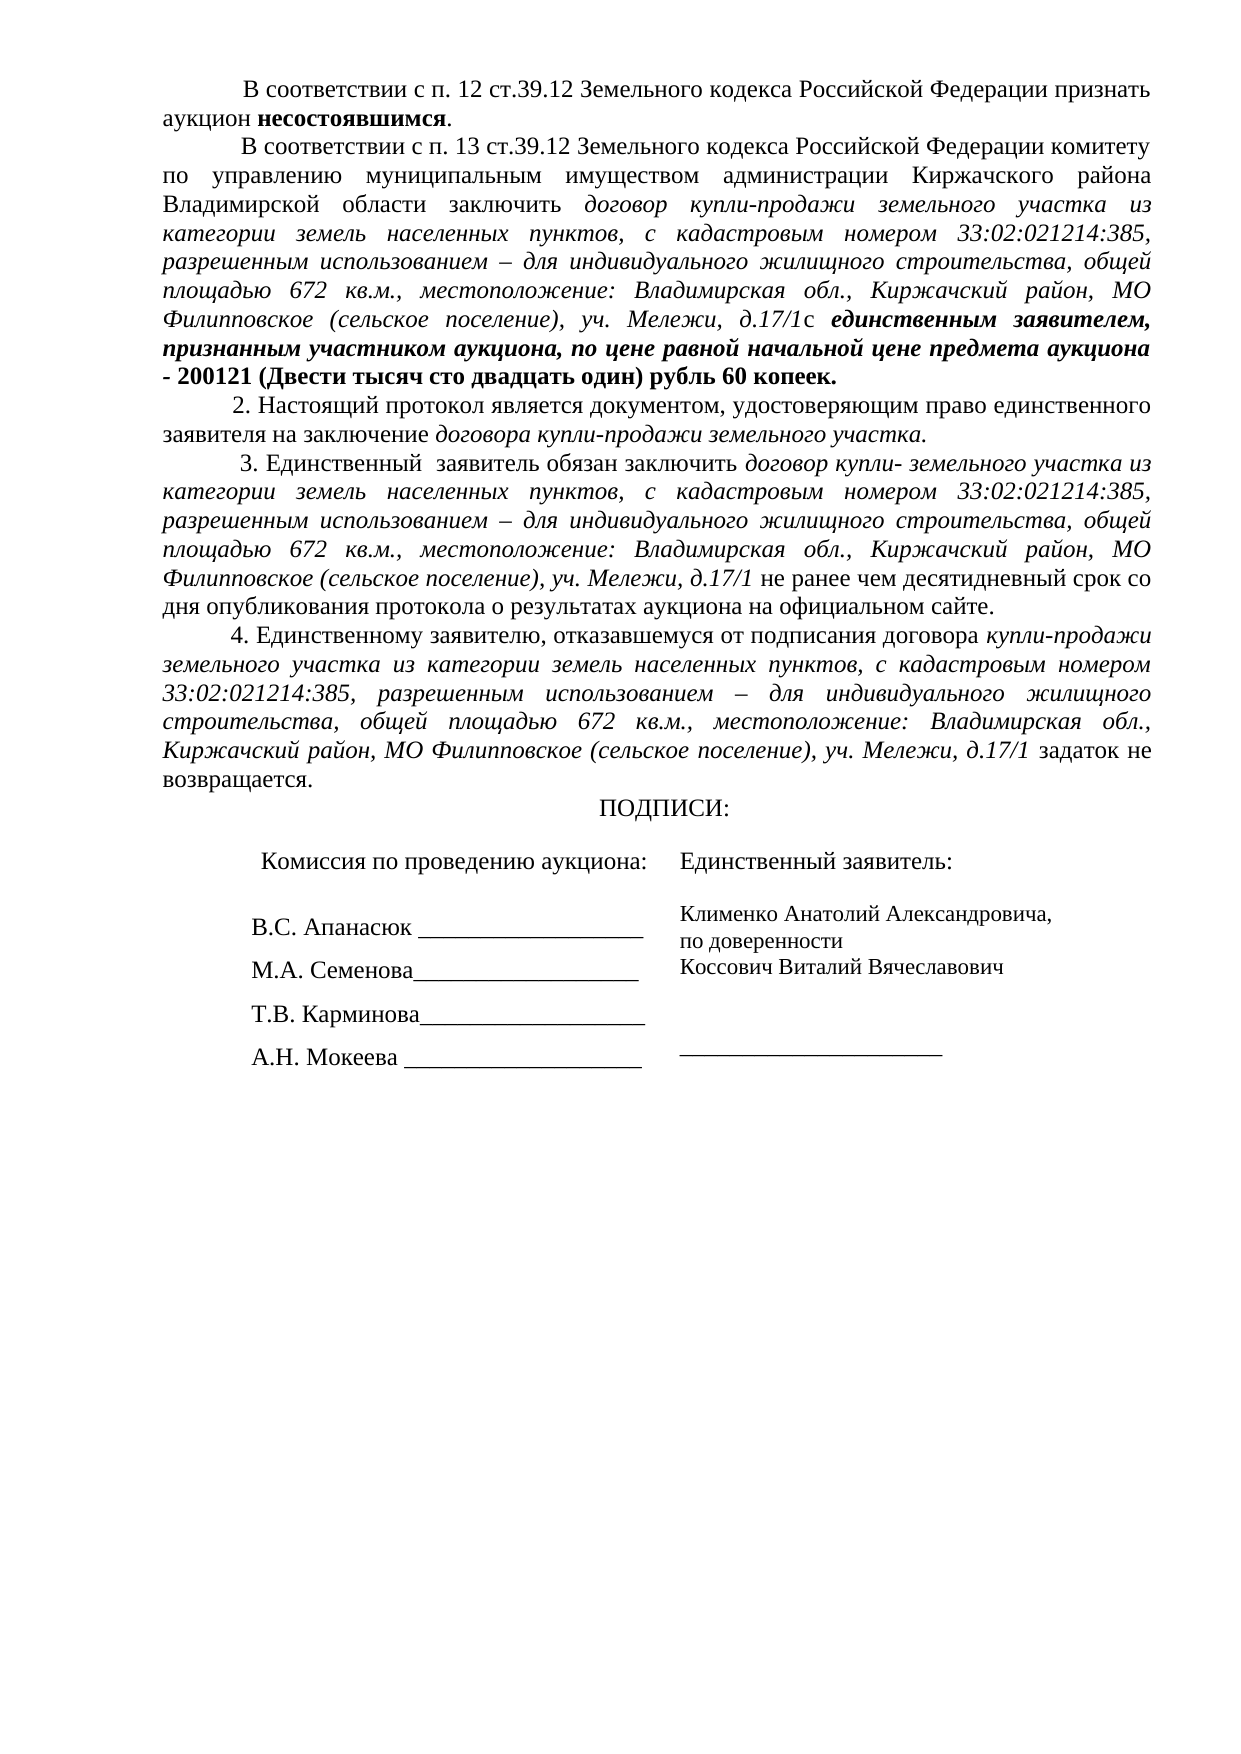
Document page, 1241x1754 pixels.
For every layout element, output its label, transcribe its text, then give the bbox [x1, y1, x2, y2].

text В соответствии с п. 13 ст.39.12 Земельного кодекса Российской Федерации комитету по управлению муниципальным имуществом администрации Киржачского района Владимирской области заключить договор купли-продажи земельного участка из категории земель населенных пунктов, с кадастровым номером 33:02:021214:385, разрешенным использованием – для индивидуального жилищного строительства, общей площадью 672 кв.м., местоположение: Владимирская обл., Киржачский район, МО Филипповское (сельское поселение), уч. Мележи, д.17/1с единственным заявителем, признанным участником аукциона, по цене равной начальной цене предмета аукциона - 200121 (Двести тысяч сто двадцать один) рубль 60 копеек. [162, 131, 1152, 390]
table_header Единственный заявитель: Клименко Анатолий Александровича, по доверенности Коссович Виталий Вячеславович _____________________ [668, 846, 1163, 1128]
text 4. Единственному заявителю, отказавшемуся от подписания договора купли-продажи земельного участка из категории земель населенных пунктов, с кадастровым номером 33:02:021214:385, разрешенным использованием – для индивидуального жилищного строительства, общей площадью 672 кв.м., местоположение: Владимирская обл., Киржачский район, МО Филипповское (сельское поселение), уч. Мележи, д.17/1 задаток не возвращается. [162, 620, 1152, 793]
text ПОДПИСИ: [162, 793, 1152, 821]
text В соответствии с п. 12 ст.39.12 Земельного кодекса Российской Федерации признать аукцион несостоявшимся. [162, 74, 1152, 131]
table_header Комиссия по проведению аукциона: В.С. Апанасюк __________________ М.А. Семенова__________________ Т.В. Карминова__________________ А.Н. Мокеева ___________________ [166, 846, 668, 1128]
text 2. Настоящий протокол является документом, удостоверяющим право единственного заявителя на заключение договора купли-продажи земельного участка. [162, 390, 1152, 448]
text 3. Единственный заявитель обязан заключить договор купли- земельного участка из категории земель населенных пунктов, с кадастровым номером 33:02:021214:385, разрешенным использованием – для индивидуального жилищного строительства, общей площадью 672 кв.м., местоположение: Владимирская обл., Киржачский район, МО Филипповское (сельское поселение), уч. Мележи, д.17/1 не ранее чем десятидневный срок со дня опубликования протокола о результатах аукциона на официальном сайте. [162, 448, 1152, 620]
